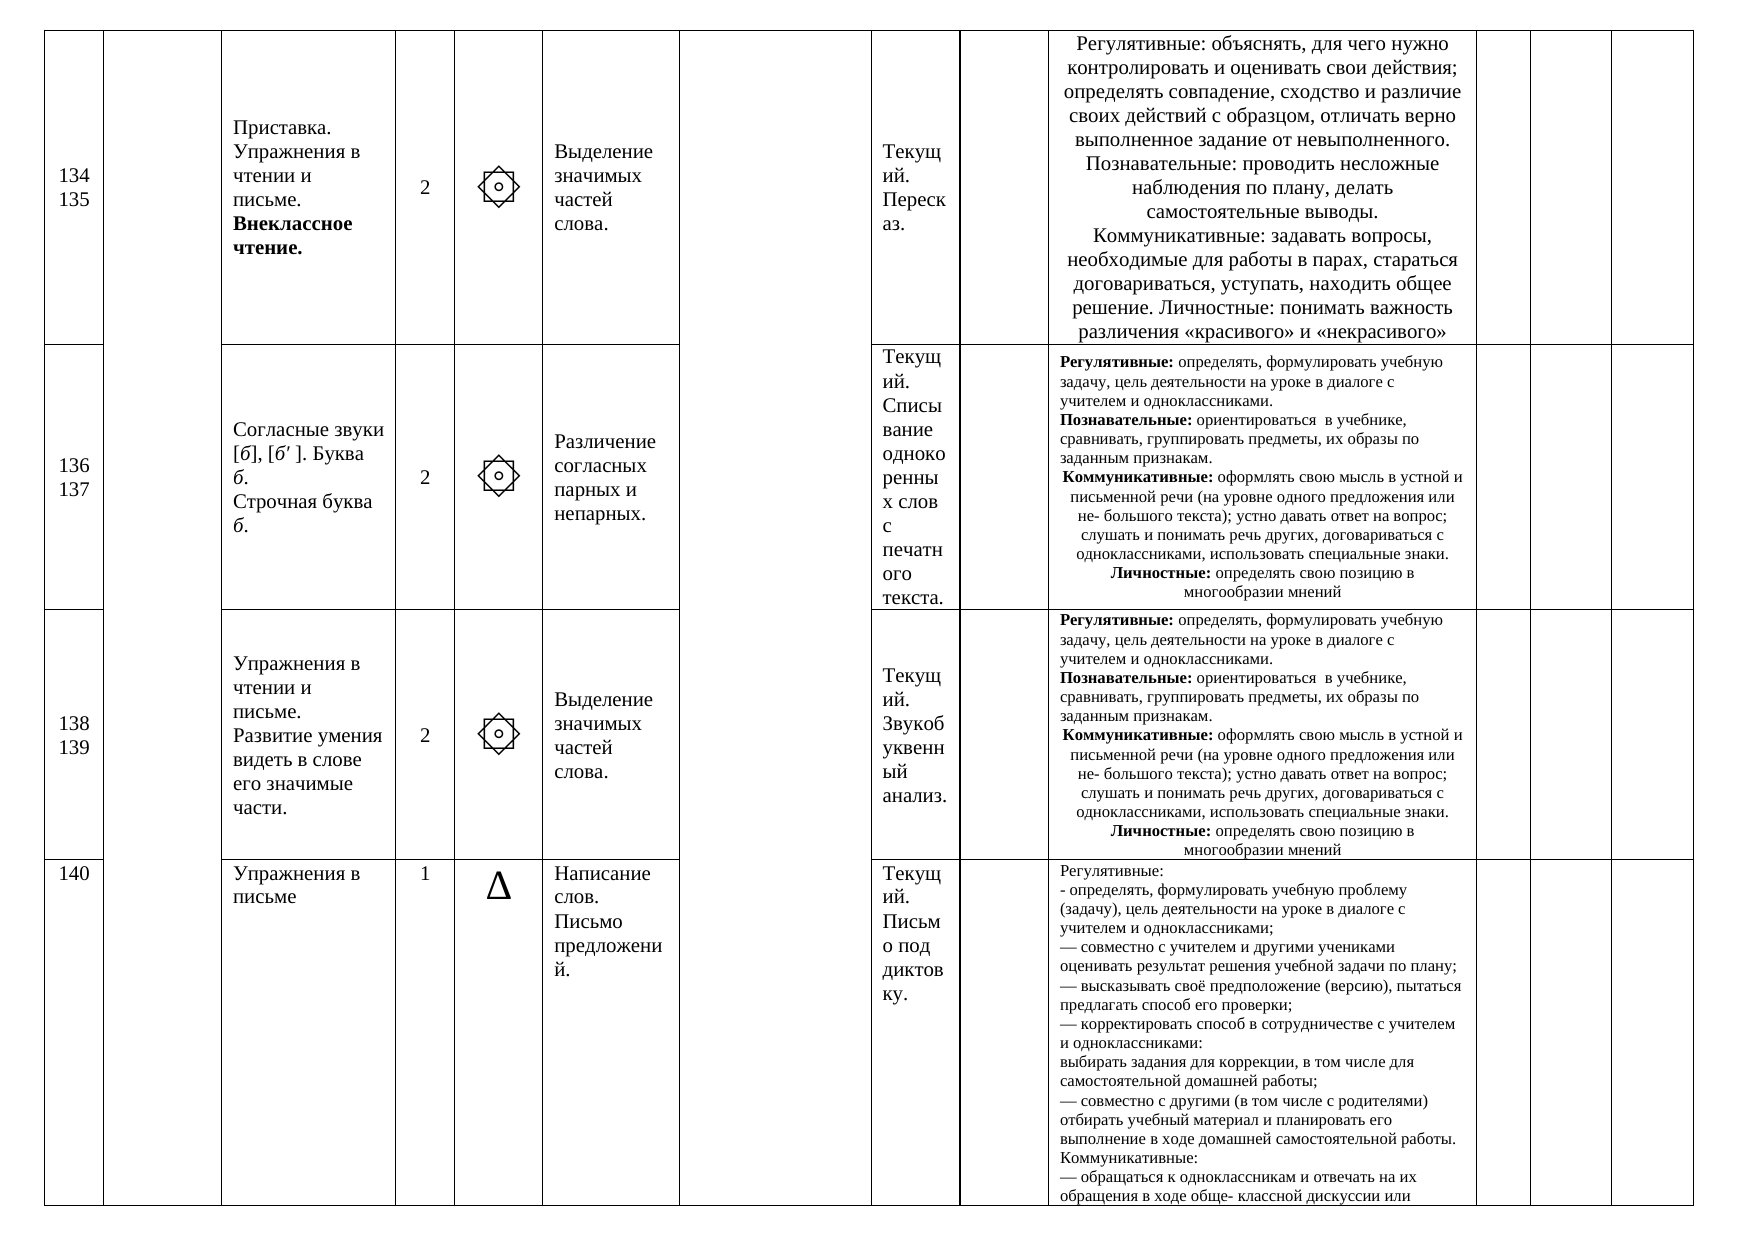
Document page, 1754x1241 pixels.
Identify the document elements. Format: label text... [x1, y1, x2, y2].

table_cell ۞ [455, 31, 542, 343]
table_cell Регулятивные: определять, формулировать учебную задачу, цель деятельности на уроке в диалоге с учителем и одноклассниками. Познавательные: ориентироваться в учебнике, сравнивать, группировать предметы, их образы по заданным признакам. Коммуникативные: оформлять свою мысль в устной и письменной речи (на уровне одного предложения или не- большого текста); устно давать ответ на вопрос; слушать и понимать речь других, договариваться с одноклассниками, использовать специальные знаки. Личностные: определять свою позицию в многообразии мнений [1049, 345, 1476, 609]
table_cell ۞ [455, 610, 542, 859]
table_cell [961, 860, 1048, 1205]
table_cell [961, 31, 1048, 343]
table_cell 138 139 [45, 610, 103, 859]
table_cell Упражнения в чтении и письме. Развитие умения видеть в слове его значимые части. [222, 610, 395, 859]
table_cell Текущий. Звукобуквенный анализ. [872, 610, 959, 859]
table_cell Приставка. Упражнения в чтении и письме. Внеклассное чтение. [222, 31, 395, 343]
table_cell [1612, 610, 1693, 859]
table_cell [1049, 31, 1476, 343]
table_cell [872, 860, 959, 1205]
table_cell 2 [396, 31, 454, 343]
table_cell [1531, 610, 1611, 859]
table_cell Δ [455, 860, 542, 1205]
table_cell 140 [45, 860, 103, 1205]
table_cell Выделение значимых частей слова. [543, 610, 679, 859]
table_cell Текущий. Пересказ. [872, 31, 959, 343]
table_cell [961, 610, 1048, 859]
table_cell [1531, 860, 1611, 1205]
table_cell [1612, 860, 1693, 1205]
table_cell [961, 345, 1048, 609]
table_cell 2 [396, 345, 454, 609]
table_cell 134 135 [45, 31, 103, 343]
table_cell Согласные звуки [б], [б′ ]. Буква б. Строчная буква б. [222, 345, 395, 609]
table_cell [1612, 31, 1693, 343]
table_cell Различение согласных парных и непарных. [543, 345, 679, 609]
table_cell Текущий. Списывание однокоренных слов с печатного текста. [872, 345, 959, 609]
table_cell 1 [396, 860, 454, 1205]
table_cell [1049, 860, 1476, 1205]
table_cell ۞ [455, 345, 542, 609]
table_cell [1612, 345, 1693, 609]
table_cell [1531, 345, 1611, 609]
table_cell [1477, 610, 1530, 859]
table_cell [1531, 31, 1611, 343]
table_cell [1477, 860, 1530, 1205]
table_cell Регулятивные: определять, формулировать учебную задачу, цель деятельности на уроке в диалоге с учителем и одноклассниками. Познавательные: ориентироваться в учебнике, сравнивать, группировать предметы, их образы по заданным признакам. Коммуникативные: оформлять свою мысль в устной и письменной речи (на уровне одного предложения или не- большого текста); устно давать ответ на вопрос; слушать и понимать речь других, договариваться с одноклассниками, использовать специальные знаки. Личностные: определять свою позицию в многообразии мнений [1049, 610, 1476, 859]
table_cell Упражнения в письме [222, 860, 395, 1205]
table_cell 2 [396, 610, 454, 859]
table_cell [1477, 345, 1530, 609]
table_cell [543, 31, 679, 343]
table_cell [1477, 31, 1530, 343]
table_cell 136 137 [45, 345, 103, 609]
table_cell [543, 860, 679, 1205]
